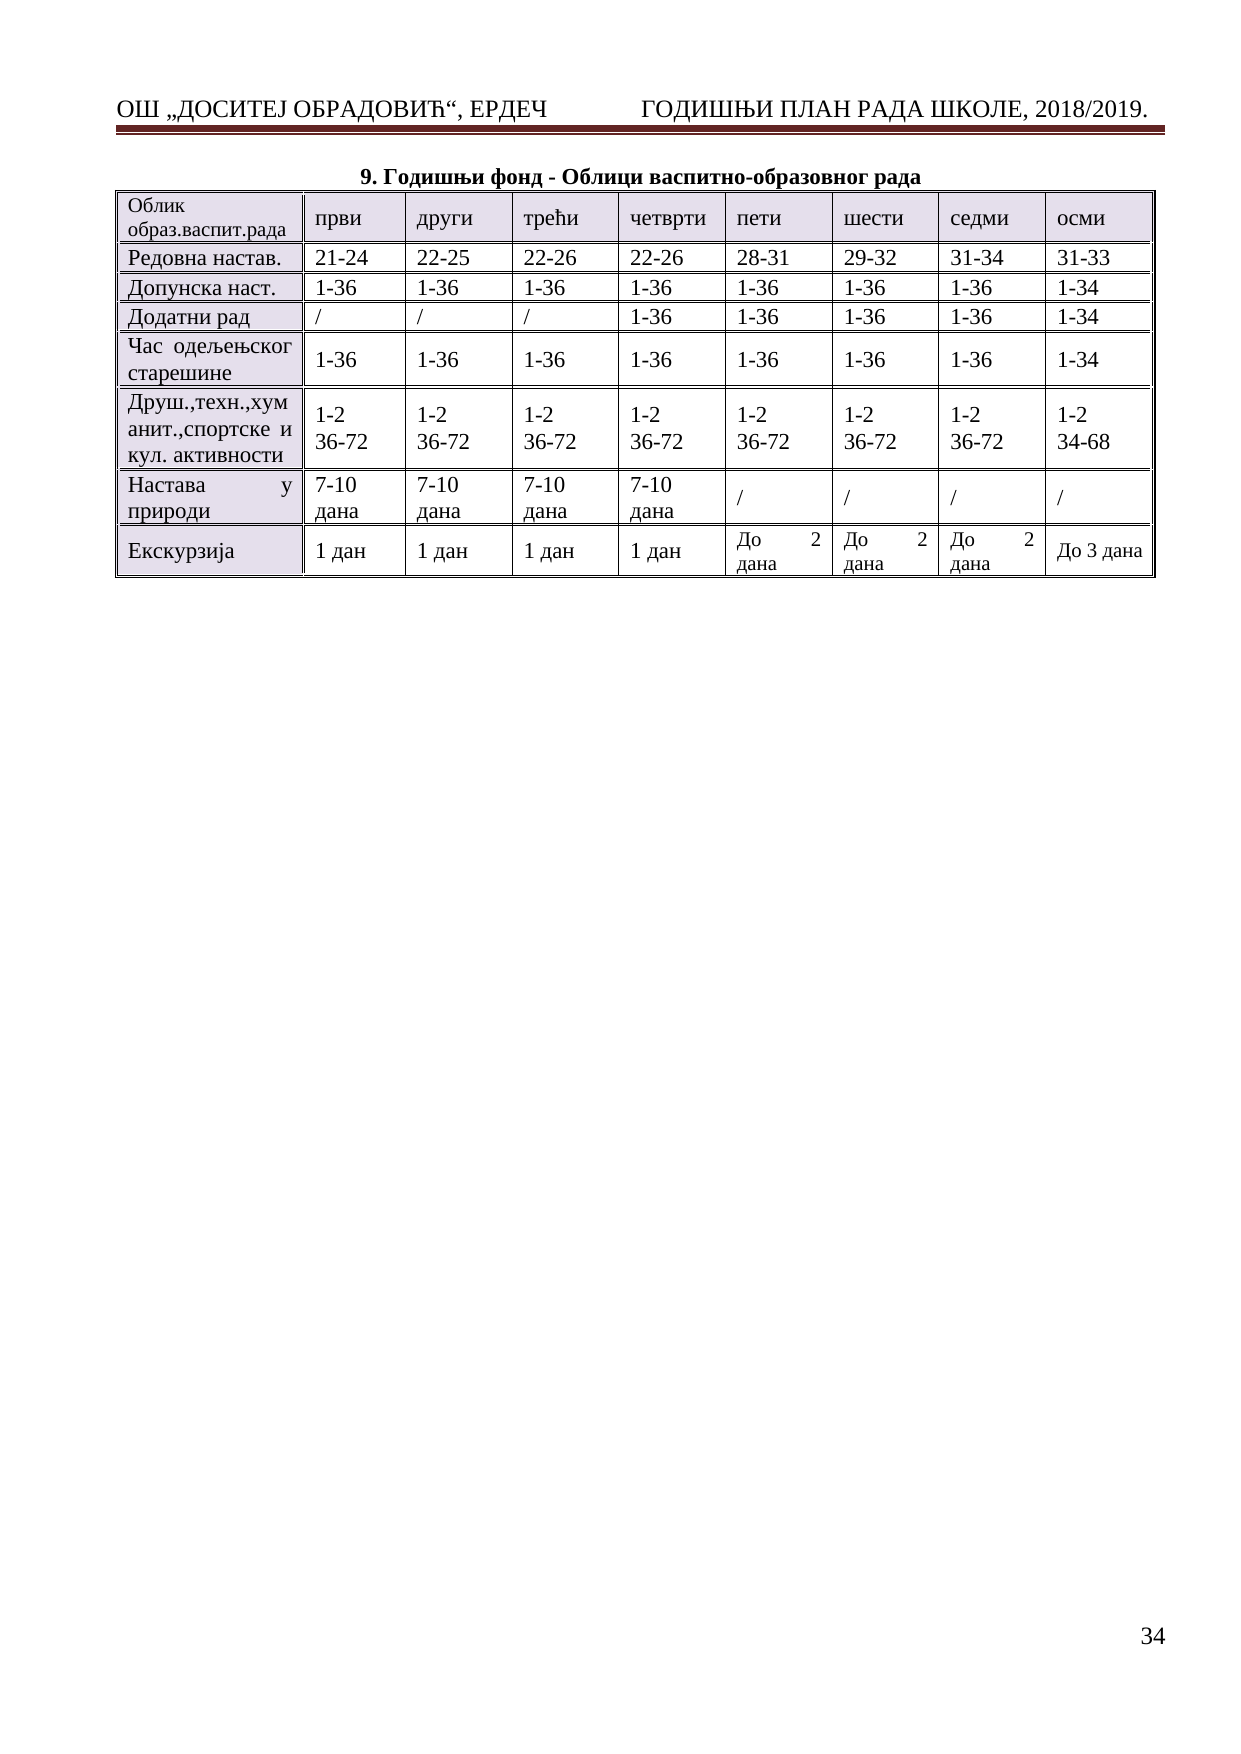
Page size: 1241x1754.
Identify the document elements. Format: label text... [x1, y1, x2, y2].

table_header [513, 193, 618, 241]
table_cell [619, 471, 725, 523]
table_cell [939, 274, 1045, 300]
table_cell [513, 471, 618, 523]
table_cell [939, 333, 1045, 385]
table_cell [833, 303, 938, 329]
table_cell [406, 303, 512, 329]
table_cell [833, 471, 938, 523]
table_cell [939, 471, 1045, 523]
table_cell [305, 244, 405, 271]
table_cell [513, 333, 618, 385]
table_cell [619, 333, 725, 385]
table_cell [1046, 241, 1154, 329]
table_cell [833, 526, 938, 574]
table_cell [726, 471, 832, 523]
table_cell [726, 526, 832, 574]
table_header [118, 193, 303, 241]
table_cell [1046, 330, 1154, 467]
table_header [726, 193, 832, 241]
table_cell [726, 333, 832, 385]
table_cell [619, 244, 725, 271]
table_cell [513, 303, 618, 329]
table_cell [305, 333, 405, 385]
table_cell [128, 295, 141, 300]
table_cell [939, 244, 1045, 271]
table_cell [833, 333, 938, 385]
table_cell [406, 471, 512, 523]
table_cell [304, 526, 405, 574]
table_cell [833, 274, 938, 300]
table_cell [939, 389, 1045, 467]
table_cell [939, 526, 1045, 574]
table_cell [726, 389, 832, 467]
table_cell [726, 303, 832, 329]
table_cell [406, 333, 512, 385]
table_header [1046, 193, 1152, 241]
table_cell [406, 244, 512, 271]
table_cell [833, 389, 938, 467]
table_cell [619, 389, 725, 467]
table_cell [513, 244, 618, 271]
text 9. Годишњи фонд - Облици васпитно-образовног рада [116, 163, 1165, 190]
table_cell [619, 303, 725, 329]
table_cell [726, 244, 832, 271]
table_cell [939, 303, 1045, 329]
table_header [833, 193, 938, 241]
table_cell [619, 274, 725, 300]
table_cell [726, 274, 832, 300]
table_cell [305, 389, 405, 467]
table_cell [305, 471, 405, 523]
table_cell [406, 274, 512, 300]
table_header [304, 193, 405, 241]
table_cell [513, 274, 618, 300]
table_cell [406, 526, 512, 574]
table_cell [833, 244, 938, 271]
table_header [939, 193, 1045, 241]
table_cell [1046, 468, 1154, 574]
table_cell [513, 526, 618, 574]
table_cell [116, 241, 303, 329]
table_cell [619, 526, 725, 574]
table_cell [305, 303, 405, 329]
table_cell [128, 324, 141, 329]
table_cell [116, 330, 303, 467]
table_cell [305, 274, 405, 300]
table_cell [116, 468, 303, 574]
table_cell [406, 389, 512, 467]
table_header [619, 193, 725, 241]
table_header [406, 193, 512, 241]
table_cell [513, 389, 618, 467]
